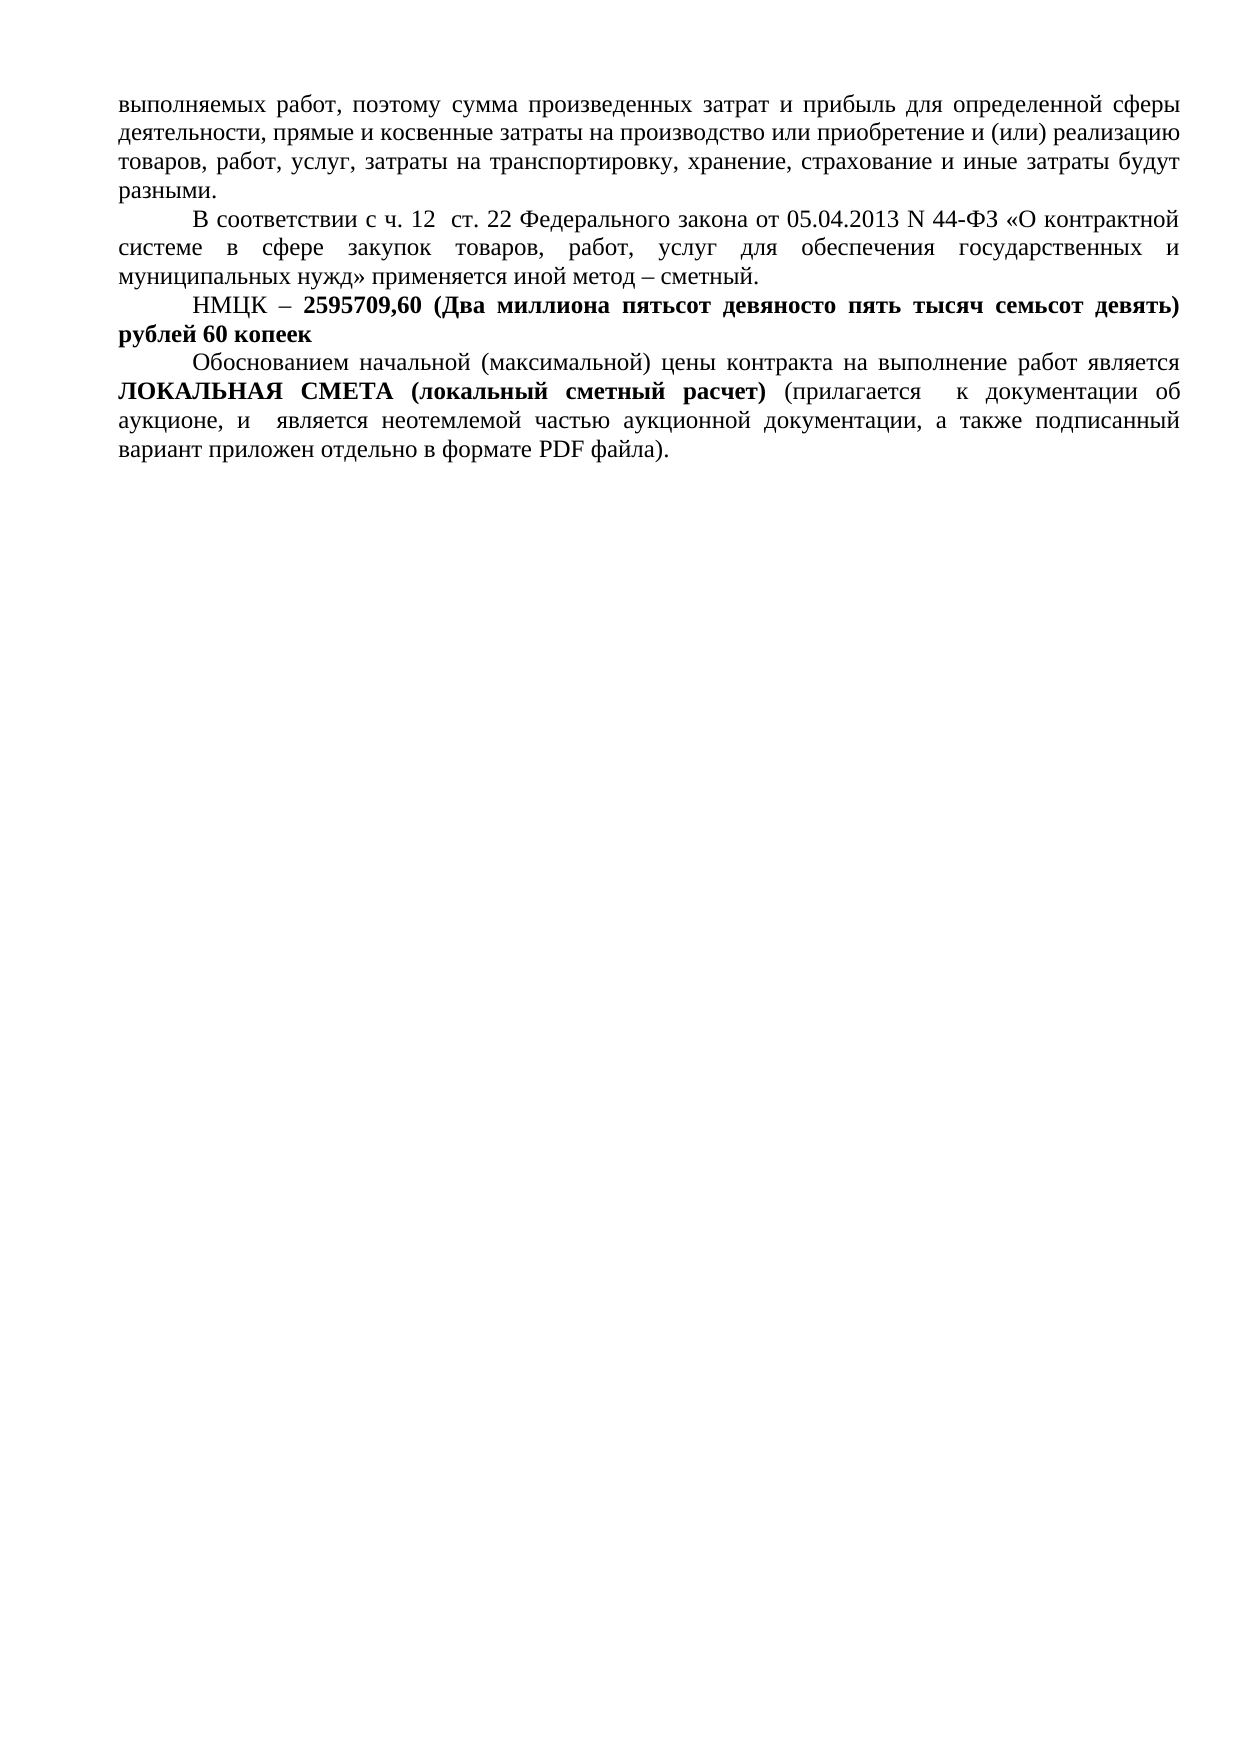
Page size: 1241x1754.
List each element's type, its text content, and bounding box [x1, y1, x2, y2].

text НМЦК – 2595709,60 (Два миллиона пятьсот девяносто пять тысяч семьсот девять) рублей 60 копеек [118, 290, 1181, 347]
text Обоснованием начальной (максимальной) цены контракта на выполнение работ является ЛОКАЛЬНАЯ СМЕТА (локальный сметный расчет) (прилагается к документации об аукционе, и является неотемлемой частью аукционной документации, а также подписанный вариант приложен отдельно в формате PDF файла). [118, 347, 1181, 462]
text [118, 89, 1181, 204]
text В соответствии с ч. 12 ст. 22 Федерального закона от 05.04.2013 N 44-ФЗ «О контрактной системе в сфере закупок товаров, работ, услуг для обеспечения государственных и муниципальных нужд» применяется иной метод – сметный. [118, 204, 1181, 290]
